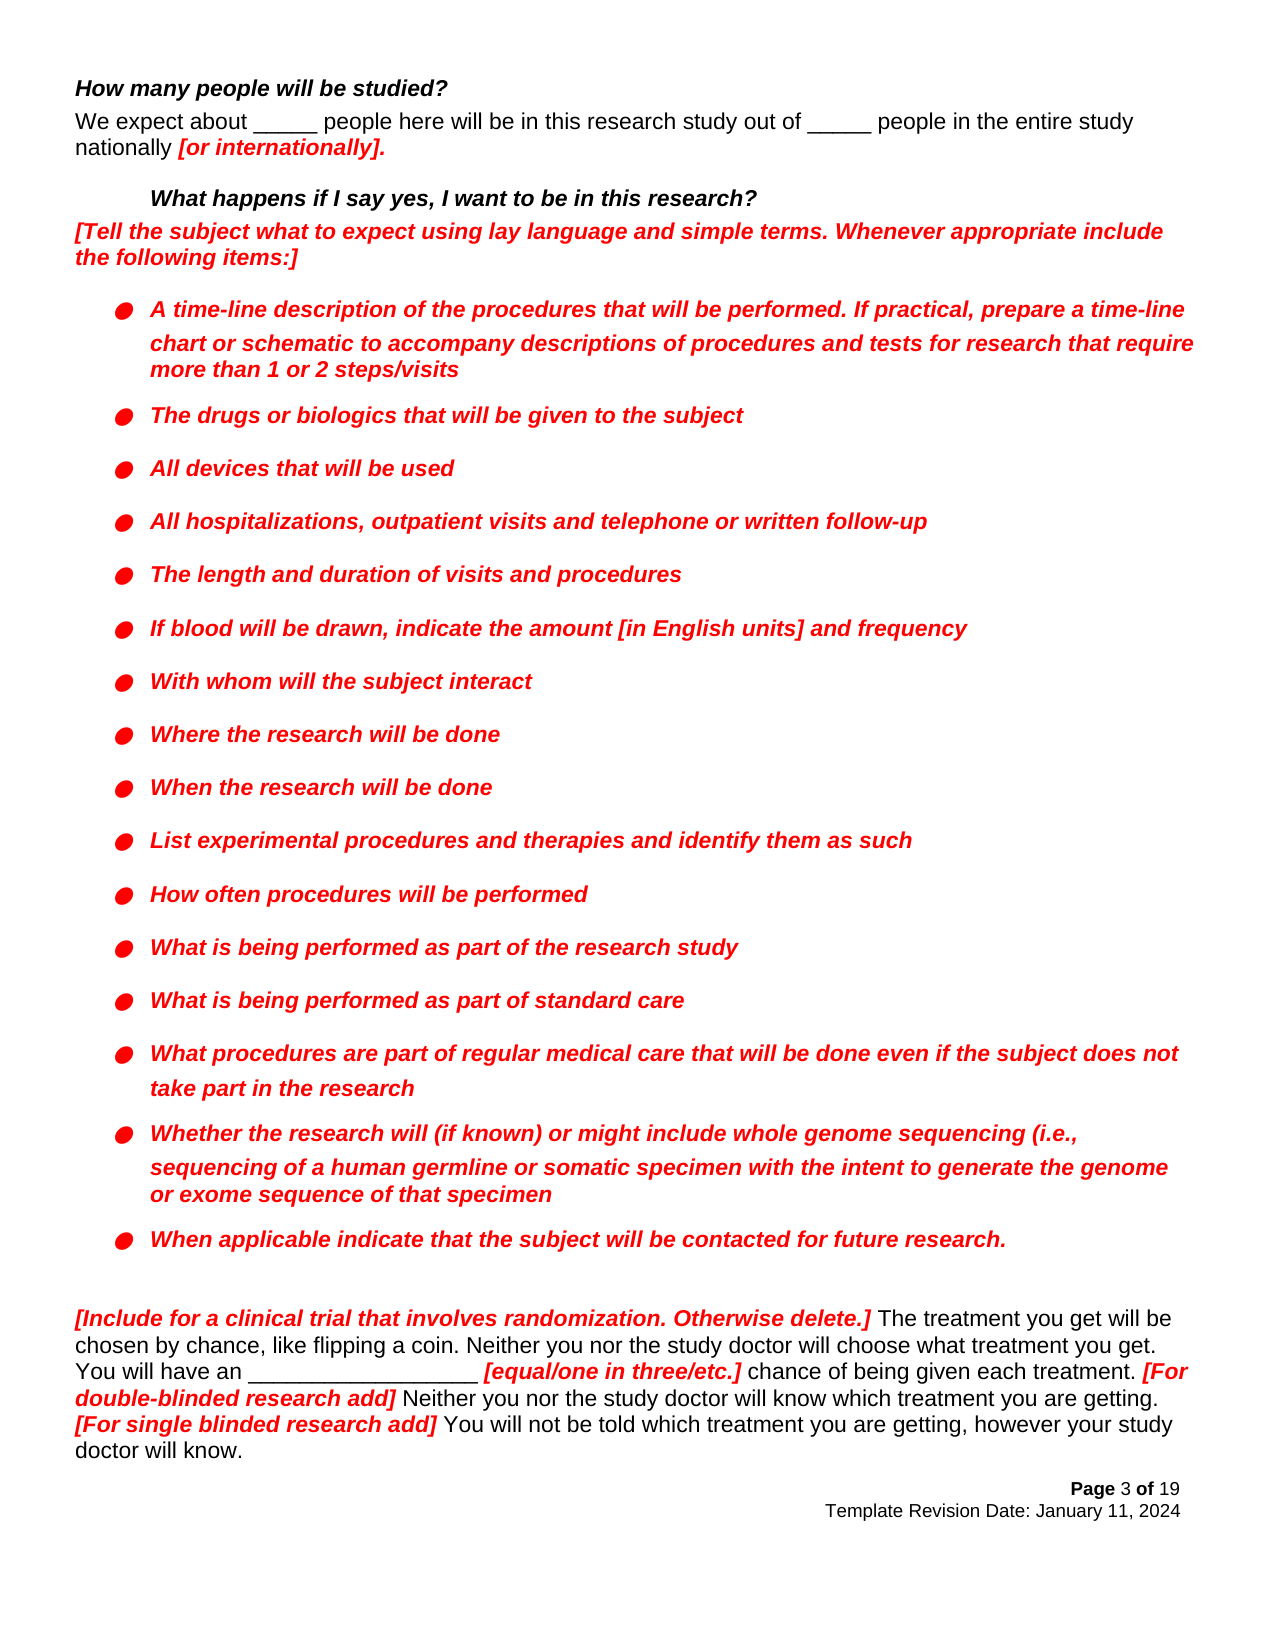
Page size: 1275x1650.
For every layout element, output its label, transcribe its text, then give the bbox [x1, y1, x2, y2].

list The drugs or biologics that will be given to the subject [112, 389, 1200, 436]
list Whether the research will (if known) or might include whole genome sequencing (i.e., sequencing of a human germline or somatic specimen with the intent to generate the genome or exome sequence of that specimen [112, 1107, 1200, 1207]
list List experimental procedures and therapies and identify them as such [112, 815, 1200, 862]
text [Tell the subject what to expect using lay language and simple terms. Whenever appropriate include the following items:] [75, 218, 1200, 271]
text [Include for a clinical trial that involves randomization. Otherwise delete.] The treatment you get will be chosen by chance, like flipping a coin. Neither you nor the study doctor will choose what treatment you get. You will have an __________________ [equal/one in three/etc.] chance of being given each treatment. [For double-blinded research add] Neither you nor the study doctor will know which treatment you are getting. [For single blinded research add] You will not be told which treatment you are getting, however your study doctor will know. [75, 1305, 1200, 1463]
list Where the research will be done [112, 708, 1200, 755]
list What procedures are part of regular medical care that will be done even if the subject does not take part in the research [112, 1028, 1200, 1101]
list What is being performed as part of standard care [112, 974, 1200, 1022]
list A time-line description of the procedures that will be performed. If practical, prepare a time-line chart or schematic to accompany descriptions of procedures and tests for research that require more than 1 or 2 steps/visits [112, 283, 1200, 383]
list How often procedures will be performed [112, 868, 1200, 915]
list If blood will be drawn, indicate the amount [in English units] and frequency [112, 602, 1200, 649]
list All devices that will be used [112, 442, 1200, 489]
list With whom will the subject interact [112, 655, 1200, 702]
list All hospitalizations, outpatient visits and telephone or written follow-up [112, 496, 1200, 542]
list What is being performed as part of the research study [112, 921, 1200, 968]
list When the research will be done [112, 762, 1200, 809]
text We expect about _____ people here will be in this research study out of _____ people in the entire study nationally [or internationally]. [75, 108, 1200, 160]
list When applicable indicate that the subject will be contacted for future research. [112, 1213, 1200, 1260]
subtitle How many people will be studied? [75, 75, 1200, 101]
subtitle What happens if I say yes, I want to be in this research? [150, 185, 1200, 212]
list The length and duration of visits and procedures [112, 549, 1200, 596]
